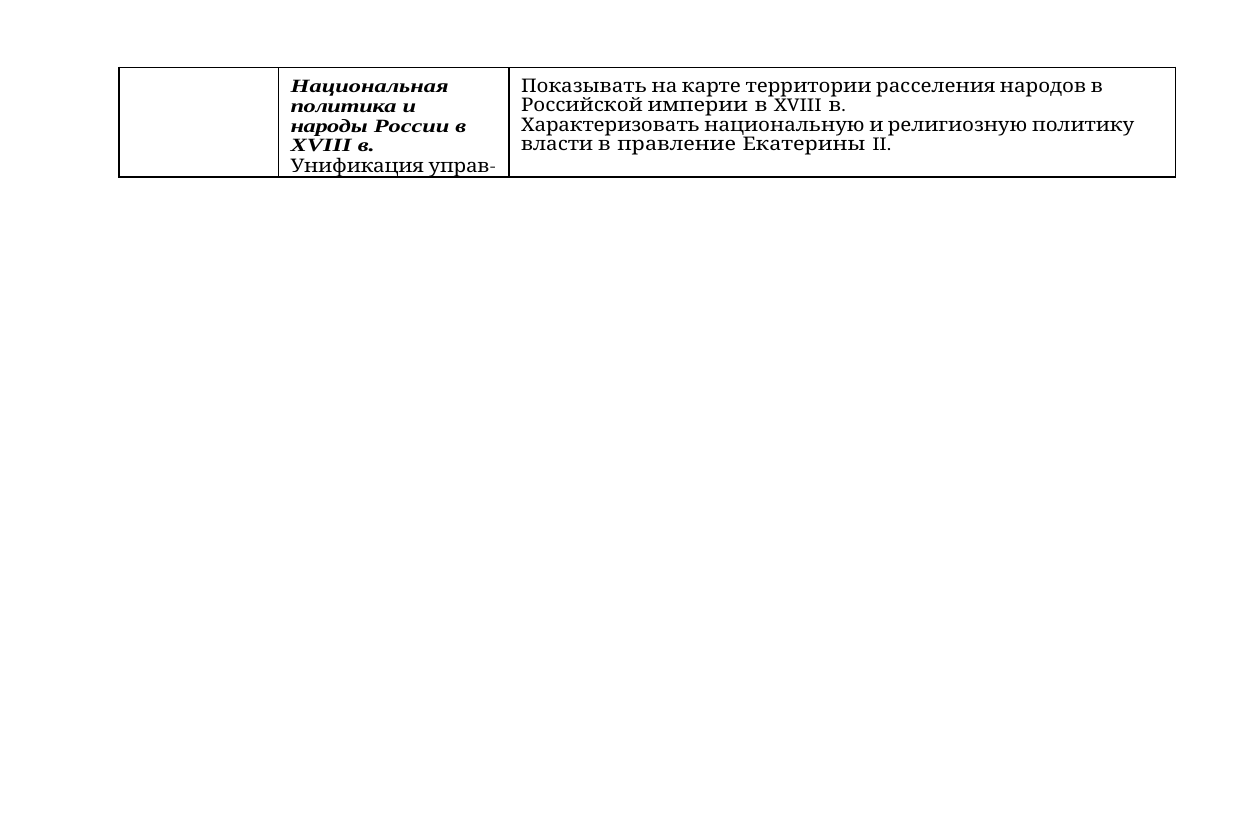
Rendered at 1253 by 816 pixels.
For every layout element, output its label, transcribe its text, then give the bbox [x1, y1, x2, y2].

table_cell Показывать на карте территории расселения народов в Российской империи в XVIII в. Характеризовать национальную и религиозную политику власти в правление Екатерины II. [510, 68, 1175, 176]
table_cell Национальная политика и народы России в XVIII в. Унификация управ- [279, 68, 508, 176]
table_cell [120, 68, 278, 176]
